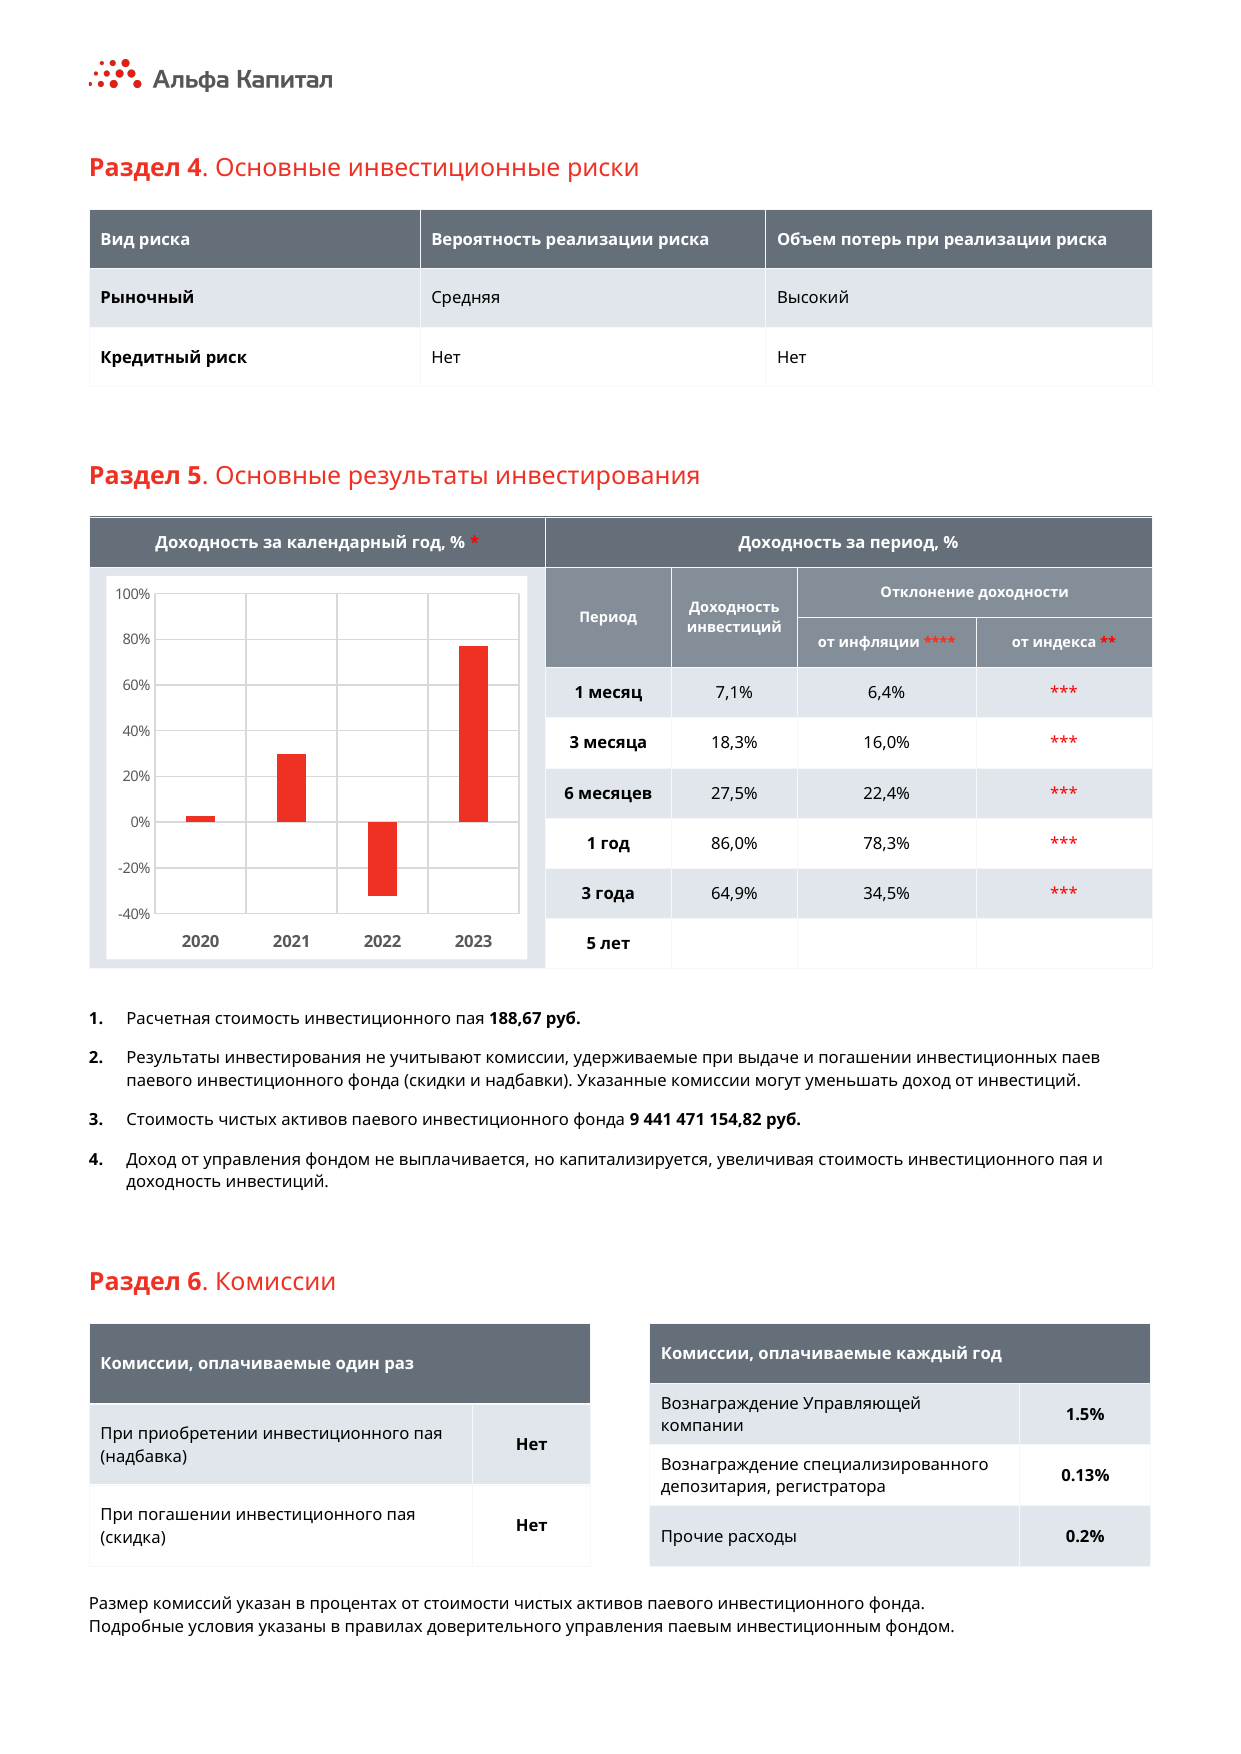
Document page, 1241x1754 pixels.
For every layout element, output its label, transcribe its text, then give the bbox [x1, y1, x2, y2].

table_cell Раздел 6. Комиссии Размер комиссий указан в процентах от стоимости чистых активов паевого инвестиционного фонда. Подробные условия указаны в правилах доверительного управления паевым инвестиционным фондом. [0, 1228, 1240, 1673]
picture [88, 59, 332, 92]
table_cell Раздел 4. Основные инвестиционные риски [0, 114, 1240, 422]
table_cell Раздел 5. Основные результаты инвестирования Расчетная стоимость инвестиционного пая 188,67 руб. Результаты инвестирования не учитывают комиссии, удерживаемые при выдаче и погашении инвестиционных паев паевого инвестиционного фонда (скидки и надбавки). Указанные комиссии могут уменьшать доход от инвестиций. Стоимость чистых активов паевого инвестиционного фонда 9 441 471 154,82 руб. Доход от управления фондом не выплачивается, но капитализируется, увеличивая стоимость инвестиционного пая и доходность инвестиций. [0, 422, 1240, 1228]
